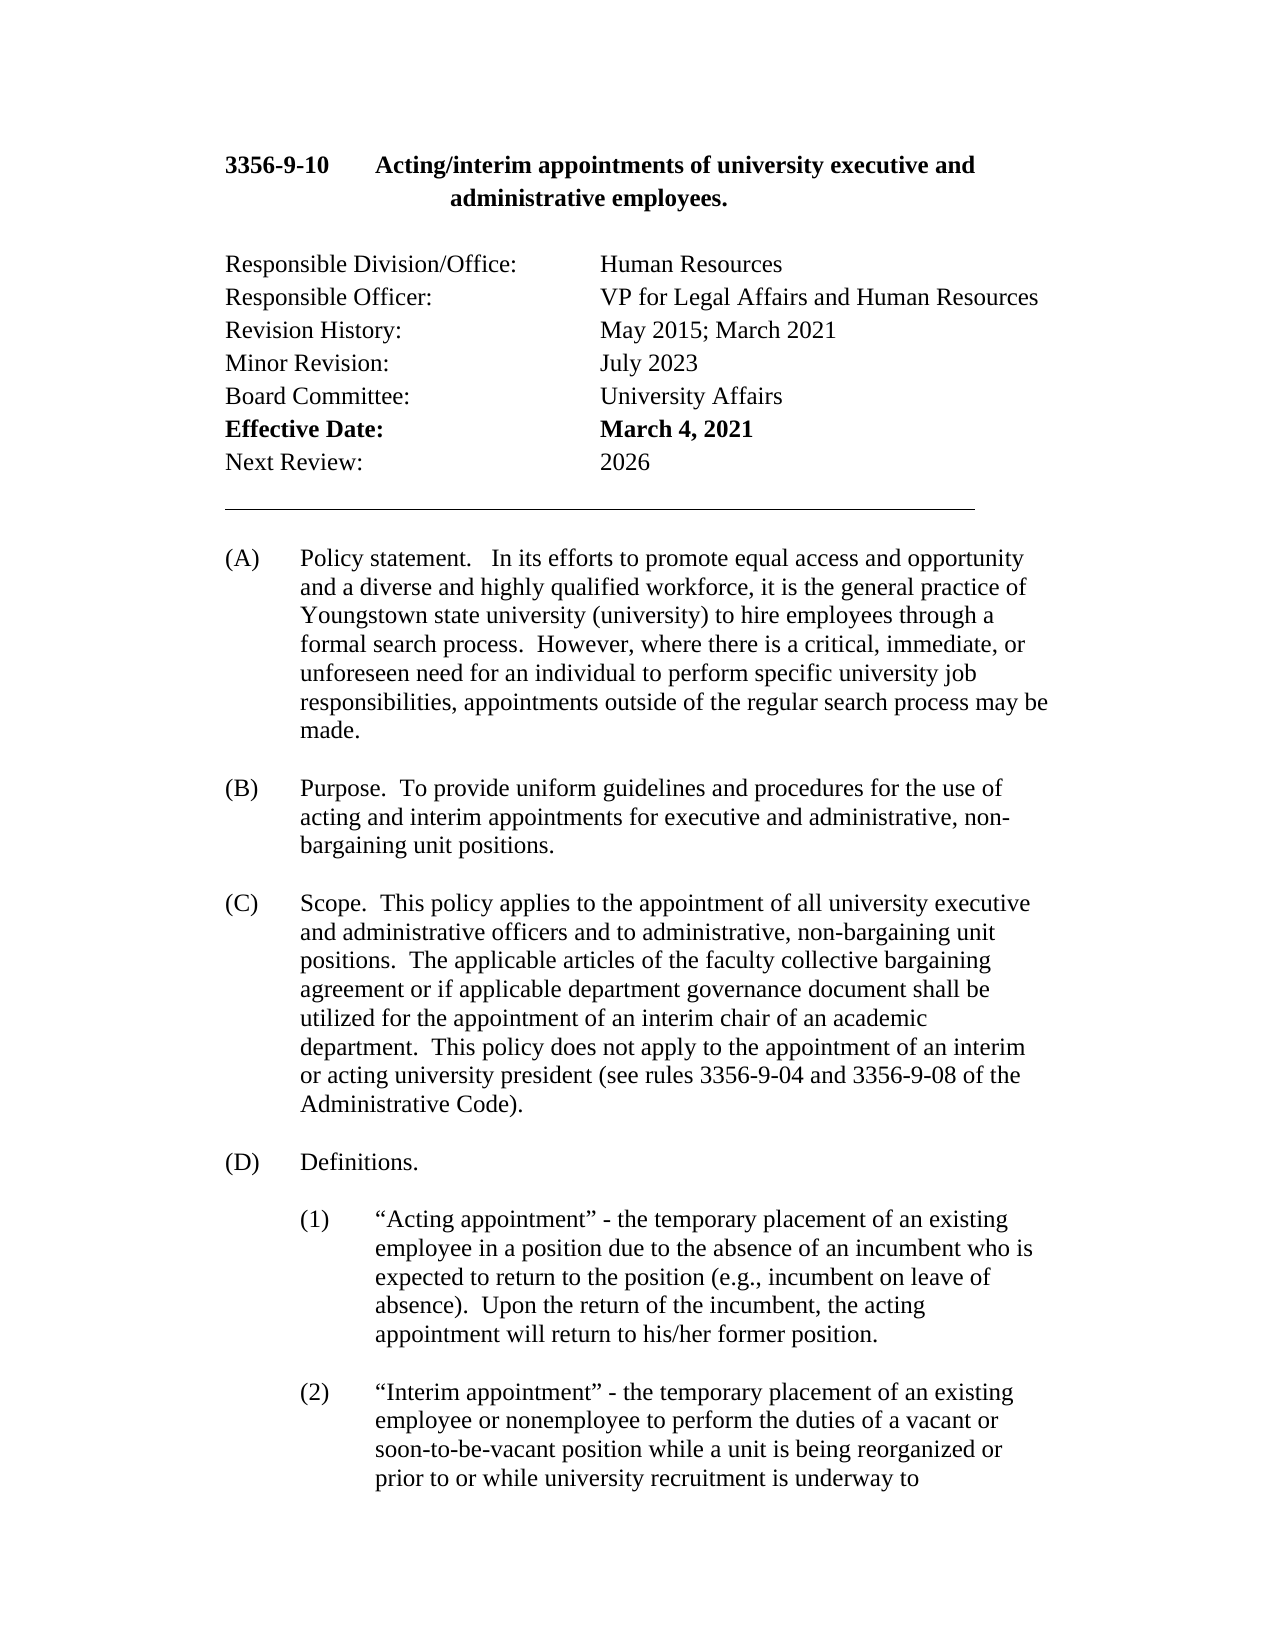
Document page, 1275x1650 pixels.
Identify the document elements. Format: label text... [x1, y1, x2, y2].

text Next Review: 2026 [225, 447, 1050, 476]
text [300, 1377, 1050, 1492]
text Effective Date: March 4, 2021 [225, 414, 1050, 443]
text 3356-9-10 Acting/interim appointments of university executive and administrative employees. [225, 150, 1050, 212]
text Responsible Division/Office: Human Resources [225, 249, 1050, 278]
text (A) Policy statement. In its efforts to promote equal access and opportunity and a diverse and highly qualified workforce, it is the general practice of Youngstown state university (university) to hire employees through a formal search process. However, where there is a critical, immediate, or unforeseen need for an individual to perform specific university job responsibilities, appointments outside of the regular search process may be made. [225, 543, 1050, 744]
text (C) Scope. This policy applies to the appointment of all university executive and administrative officers and to administrative, non-bargaining unit positions. The applicable articles of the faculty collective bargaining agreement or if applicable department governance document shall be utilized for the appointment of an interim chair of an academic department. This policy does not apply to the appointment of an interim or acting university president (see rules 3356-9-04 and 3356-9-08 of the Administrative Code). [225, 888, 1050, 1118]
text (B) Purpose. To provide uniform guidelines and procedures for the use of acting and interim appointments for executive and administrative, non-bargaining unit positions. [225, 773, 1050, 859]
text Minor Revision: July 2023 [225, 348, 1050, 377]
text Board Committee: University Affairs [225, 381, 1050, 410]
text (1) “Acting appointment” - the temporary placement of an existing employee in a position due to the absence of an incumbent who is expected to return to the position (e.g., incumbent on leave of absence). Upon the return of the incumbent, the acting appointment will return to his/her former position. [300, 1204, 1050, 1348]
text (D) Definitions. [225, 1147, 1050, 1176]
text Responsible Officer: VP for Legal Affairs and Human Resources [225, 282, 1125, 311]
text Revision History: May 2015; March 2021 [225, 315, 1050, 344]
